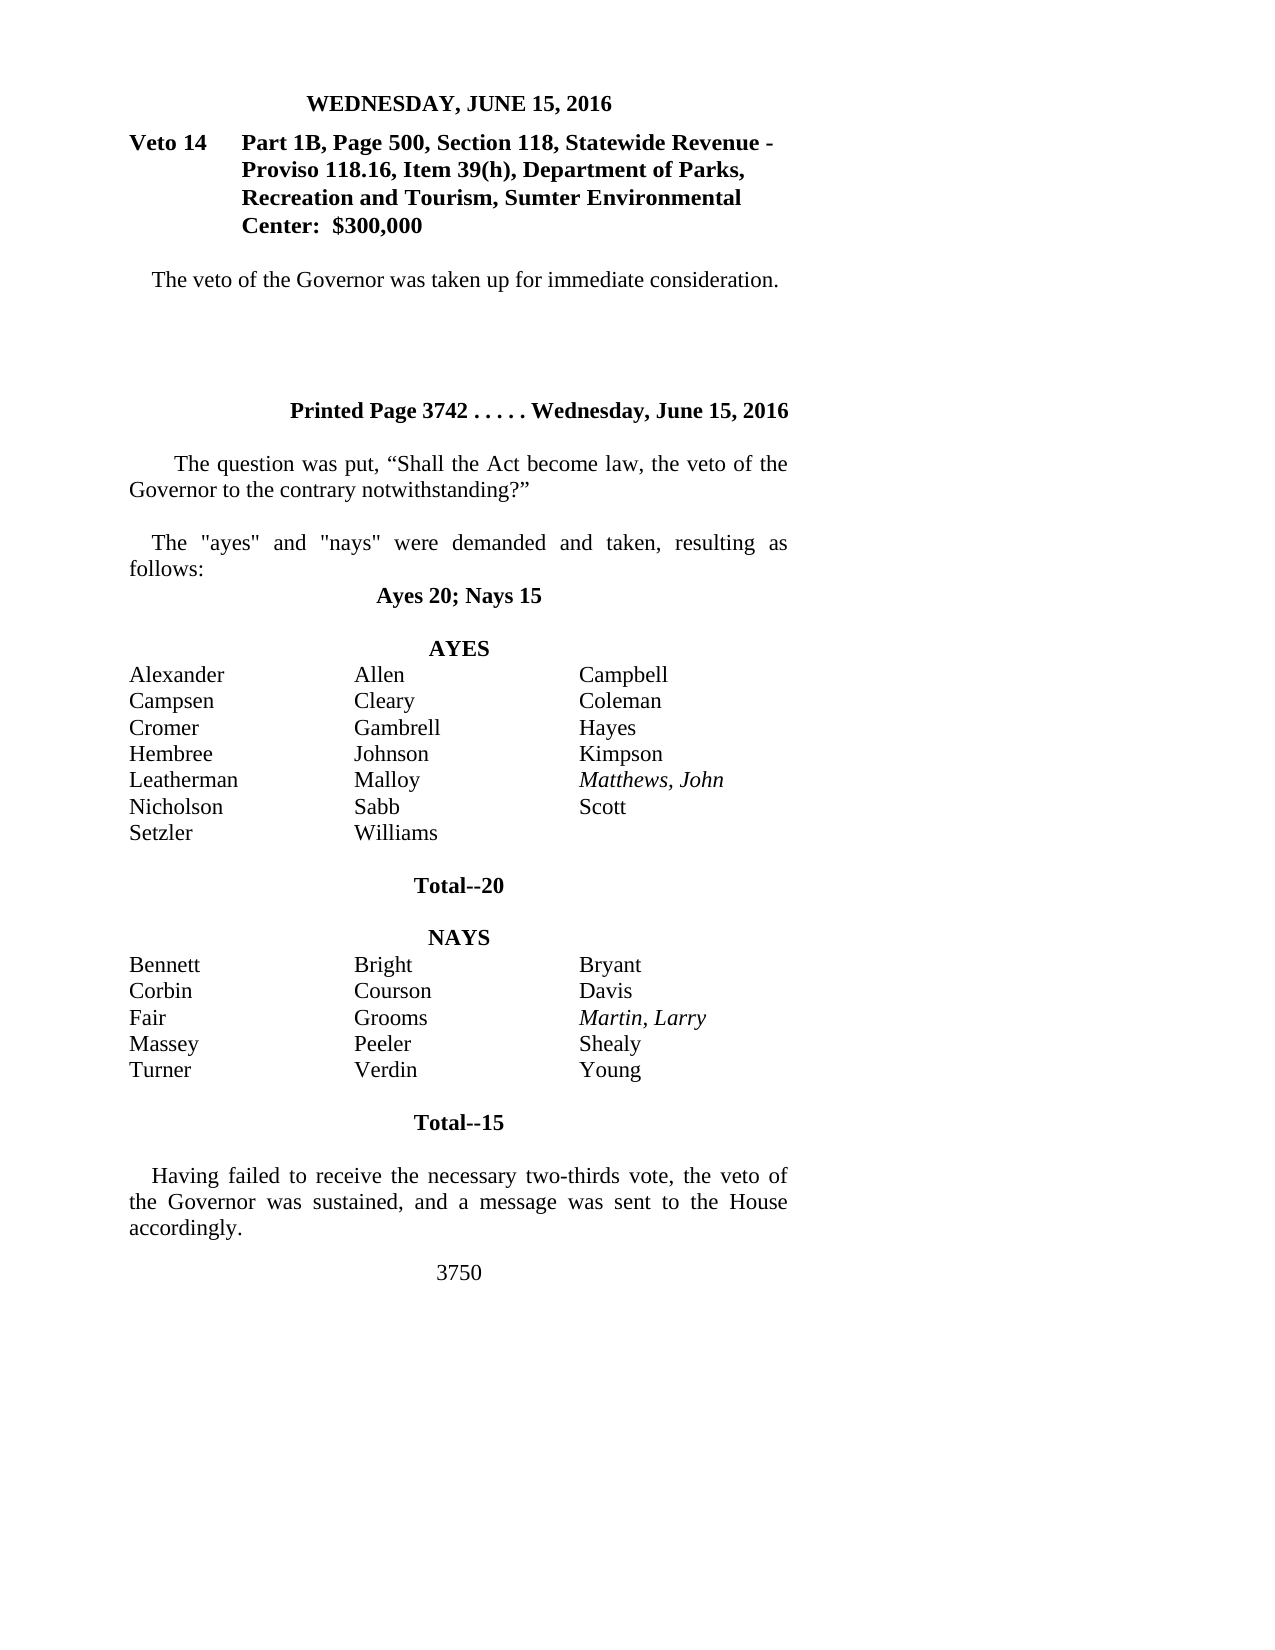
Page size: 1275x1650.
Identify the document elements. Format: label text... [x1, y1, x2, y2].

text Proviso 118.16, Item 39(h), Department of Parks, [129, 156, 789, 184]
text NAYS [129, 924, 789, 951]
text Recreation and Tourism, Sumter Environmental [129, 184, 789, 212]
text Cromer Gambrell Hayes [129, 714, 789, 740]
text Turner Verdin Young [129, 1056, 789, 1083]
text Center: $300,000 [129, 212, 789, 239]
text Setzler Williams [129, 819, 789, 845]
text AYES [129, 634, 789, 661]
text The question was put, “Shall the Act become law, the veto of the Governor to the contrary notwithstanding?” [129, 450, 789, 503]
text The veto of the Governor was taken up for immediate consideration. [129, 266, 789, 292]
text Corbin Courson Davis [129, 977, 789, 1003]
text Nicholson Sabb Scott [129, 793, 789, 819]
text Printed Page 3742 . . . . . Wednesday, June 15, 2016 [129, 397, 789, 424]
text Hembree Johnson Kimpson [129, 740, 789, 766]
text Fair Grooms Martin, Larry [129, 1003, 789, 1030]
text Alexander Allen Campbell [129, 661, 789, 687]
text Total--15 [129, 1109, 789, 1135]
text Leatherman Malloy Matthews, John [129, 766, 789, 793]
text Total--20 [129, 872, 789, 898]
text Having failed to receive the necessary two-thirds vote, the veto of the Governor was sustained, and a message was sent to the House accordingly. [129, 1162, 789, 1241]
text The "ayes" and "nays" were demanded and taken, resulting as follows: [129, 529, 789, 582]
text Ayes 20; Nays 15 [129, 582, 789, 608]
text Massey Peeler Shealy [129, 1030, 789, 1056]
text Campsen Cleary Coleman [129, 687, 789, 714]
text Bennett Bright Bryant [129, 951, 789, 977]
text Veto 14 Part 1B, Page 500, Section 118, Statewide Revenue - [129, 129, 789, 156]
